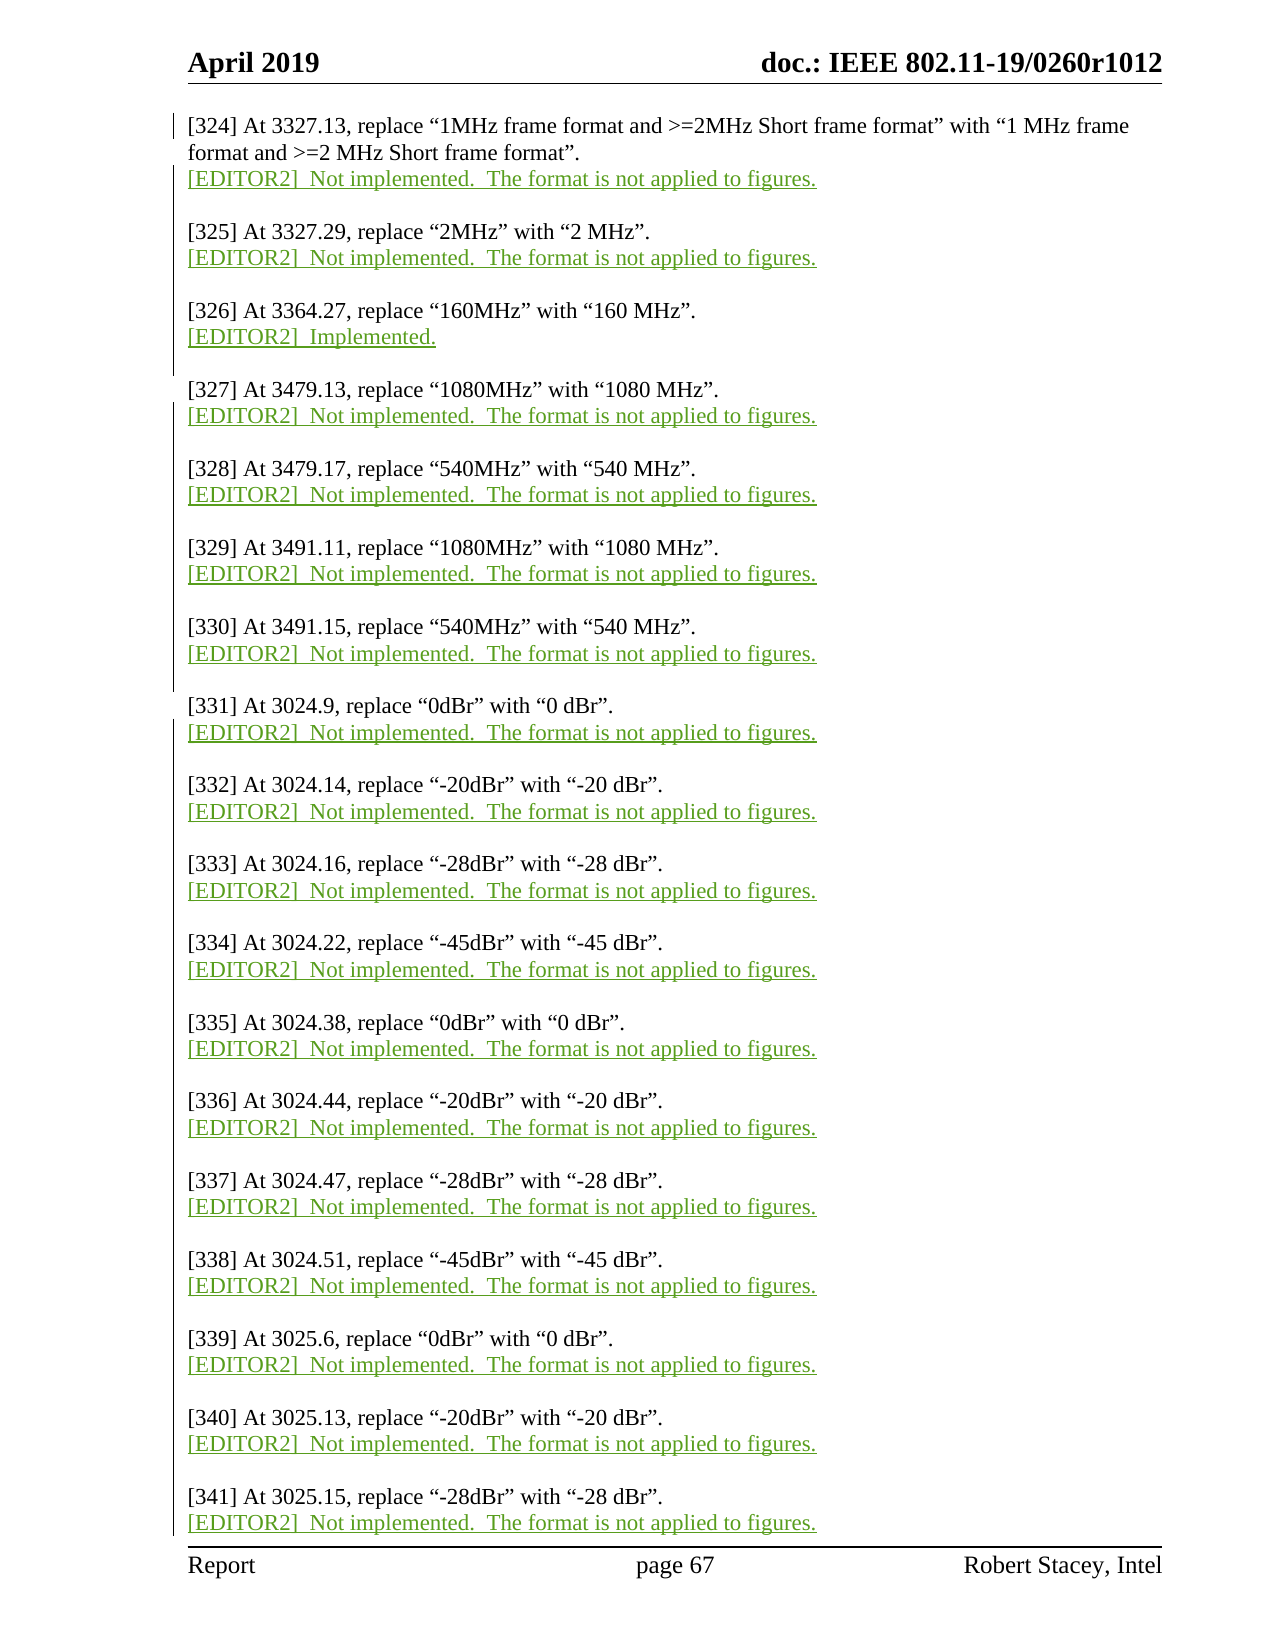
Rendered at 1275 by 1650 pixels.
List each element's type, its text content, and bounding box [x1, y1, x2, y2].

text [328] At 3479.17, replace “540MHz” with “540 MHz”. [187, 455, 1162, 481]
text [333] At 3024.16, replace “-28dBr” with “-28 dBr”. [187, 850, 1162, 877]
text [332] At 3024.14, replace “-20dBr” with “-20 dBr”. [187, 771, 1162, 798]
text [338] At 3024.51, replace “-45dBr” with “-45 dBr”. [187, 1246, 1162, 1272]
text [327] At 3479.13, replace “1080MHz” with “1080 MHz”. [187, 376, 1162, 402]
text [324] At 3327.13, replace “1MHz frame format and >=2MHz Short frame format” with “1 MHz frame format and >=2 MHz Short frame format”. [187, 112, 1162, 165]
text [331] At 3024.9, replace “0dBr” with “0 dBr”. [187, 692, 1162, 719]
text [330] At 3491.15, replace “540MHz” with “540 MHz”. [187, 613, 1162, 639]
text [341] At 3025.15, replace “-28dBr” with “-28 dBr”. [187, 1483, 1162, 1509]
text [335] At 3024.38, replace “0dBr” with “0 dBr”. [187, 1008, 1162, 1035]
text [336] At 3024.44, replace “-20dBr” with “-20 dBr”. [187, 1088, 1162, 1114]
text [339] At 3025.6, replace “0dBr” with “0 dBr”. [187, 1325, 1162, 1351]
text [334] At 3024.22, replace “-45dBr” with “-45 dBr”. [187, 929, 1162, 956]
text [329] At 3491.11, replace “1080MHz” with “1080 MHz”. [187, 534, 1162, 561]
text [326] At 3364.27, replace “160MHz” with “160 MHz”. [187, 297, 1162, 323]
text [340] At 3025.13, replace “-20dBr” with “-20 dBr”. [187, 1404, 1162, 1430]
text [325] At 3327.29, replace “2MHz” with “2 MHz”. [187, 218, 1162, 244]
text [337] At 3024.47, replace “-28dBr” with “-28 dBr”. [187, 1167, 1162, 1193]
